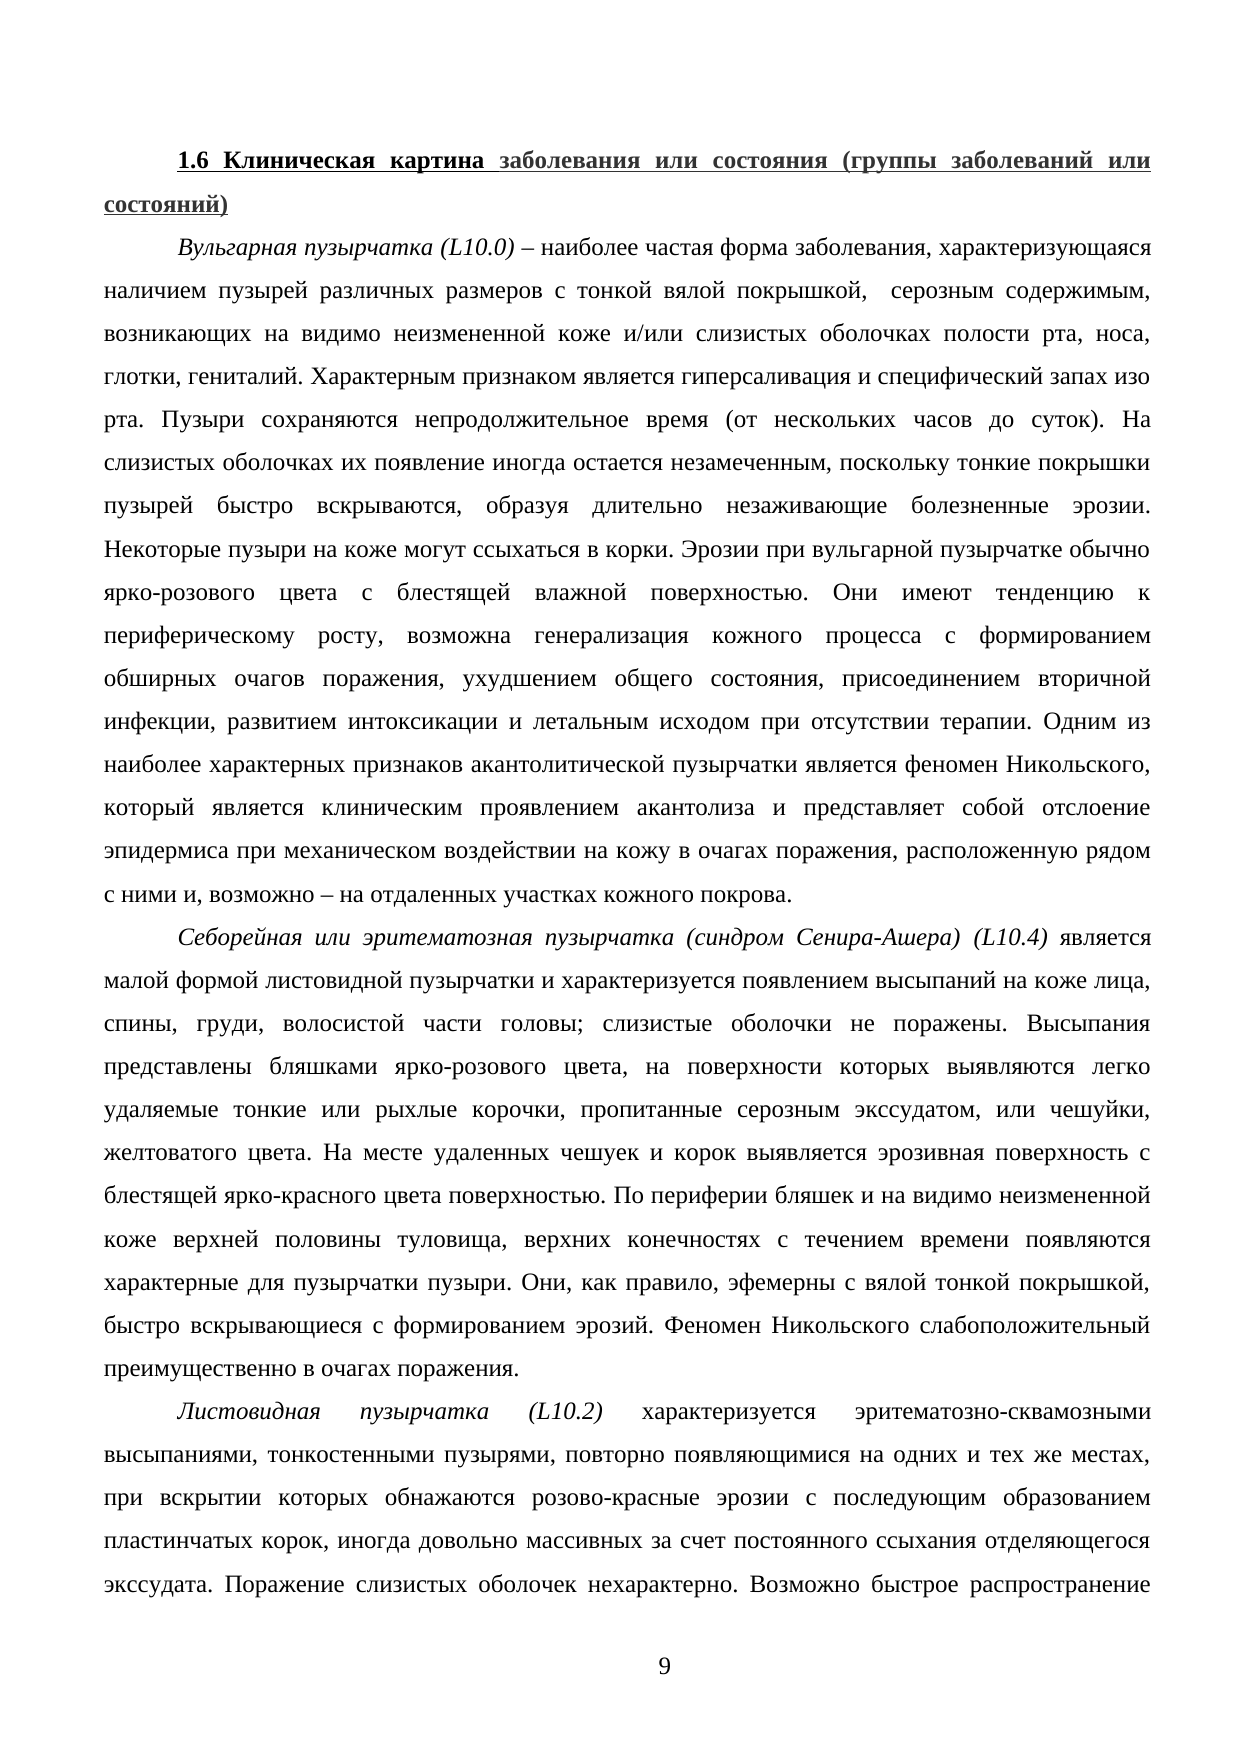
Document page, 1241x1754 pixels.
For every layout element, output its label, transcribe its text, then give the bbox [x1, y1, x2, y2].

text Себорейная или эритематозная пузырчатка (синдром Сенира-Ашера) (L10.4) является малой формой листовидной пузырчатки и характеризуется появлением высыпаний на коже лица, спины, груди, волосистой части головы; слизистые оболочки не поражены. Высыпания представлены бляшками ярко-розового цвета, на поверхности которых выявляются легко удаляемые тонкие или рыхлые корочки, пропитанные серозным экссудатом, или чешуйки, желтоватого цвета. На месте удаленных чешуек и корок выявляется эрозивная поверхность с блестящей ярко-красного цвета поверхностью. По периферии бляшек и на видимо неизмененной коже верхней половины туловища, верхних конечностях с течением времени появляются характерные для пузырчатки пузыри. Они, как правило, эфемерны с вялой тонкой покрышкой, быстро вскрывающиеся с формированием эрозий. Феномен Никольского слабоположительный преимущественно в очагах поражения. [103, 922, 1152, 1382]
subtitle 1.6 Клиническая картина заболевания или состояния (группы заболеваний или состояний) [103, 146, 1152, 217]
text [103, 1396, 1152, 1597]
text Вульгарная пузырчатка (L10.0) – наиболее частая форма заболевания, характеризующаяся наличием пузырей различных размеров с тонкой вялой покрышкой, серозным содержимым, возникающих на видимо неизмененной коже и/или слизистых оболочках полости рта, носа, глотки, гениталий. Характерным признаком является гиперсаливация и специфический запах изо рта. Пузыри сохраняются непродолжительное время (от нескольких часов до суток). На слизистых оболочках их появление иногда остается незамеченным, поскольку тонкие покрышки пузырей быстро вскрываются, образуя длительно незаживающие болезненные эрозии. Некоторые пузыри на коже могут ссыхаться в корки. Эрозии при вульгарной пузырчатке обычно ярко-розового цвета с блестящей влажной поверхностью. Они имеют тенденцию к периферическому росту, возможна генерализация кожного процесса с формированием обширных очагов поражения, ухудшением общего состояния, присоединением вторичной инфекции, развитием интоксикации и летальным исходом при отсутствии терапии. Одним из наиболее характерных признаков акантолитической пузырчатки является феномен Никольского, который является клиническим проявлением акантолиза и представляет собой отслоение эпидермиса при механическом воздействии на кожу в очагах поражения, расположенную рядом с ними и, возможно – на отдаленных участках кожного покрова. [103, 232, 1152, 907]
